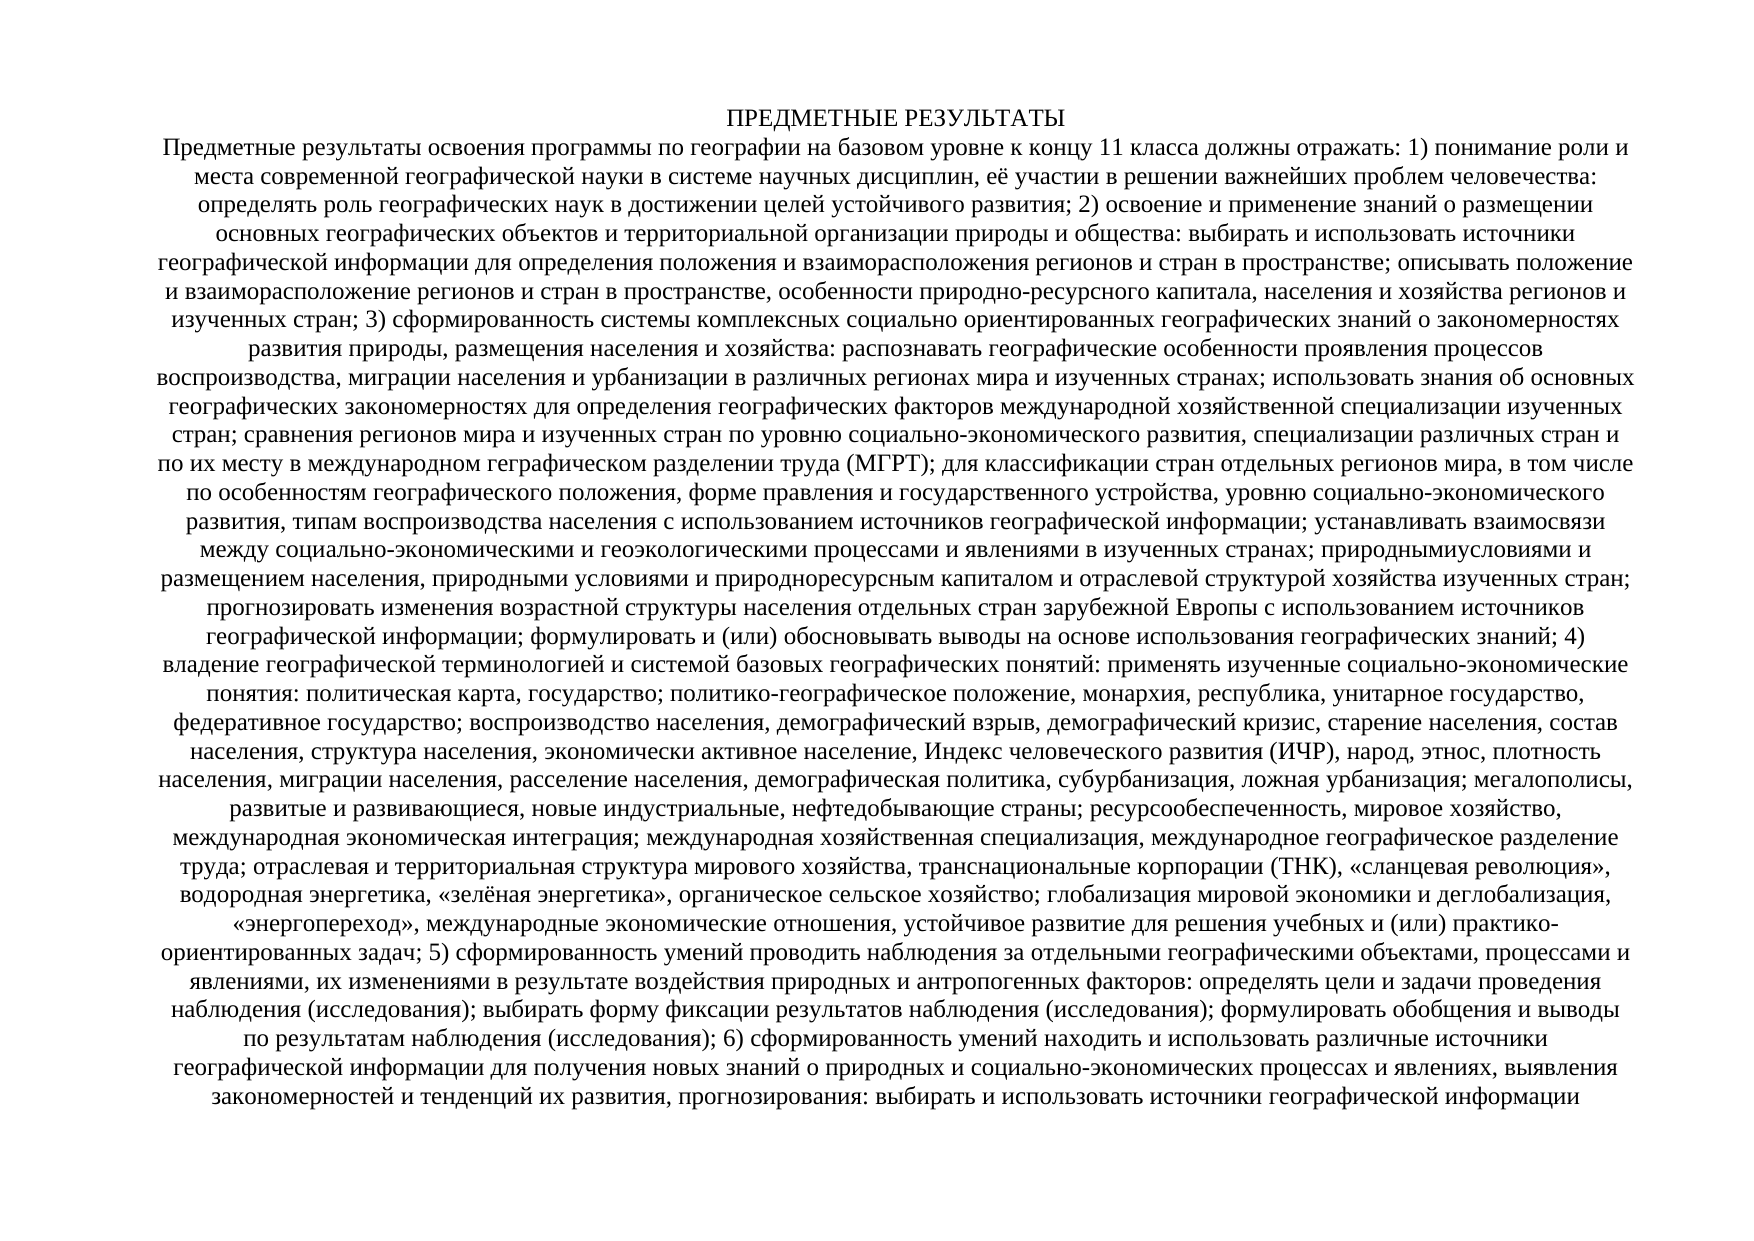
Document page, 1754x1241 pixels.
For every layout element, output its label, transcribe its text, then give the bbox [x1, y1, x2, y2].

text ПРЕДМЕТНЫЕ РЕЗУЛЬТАТЫ [156, 103, 1636, 132]
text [156, 132, 1636, 1109]
